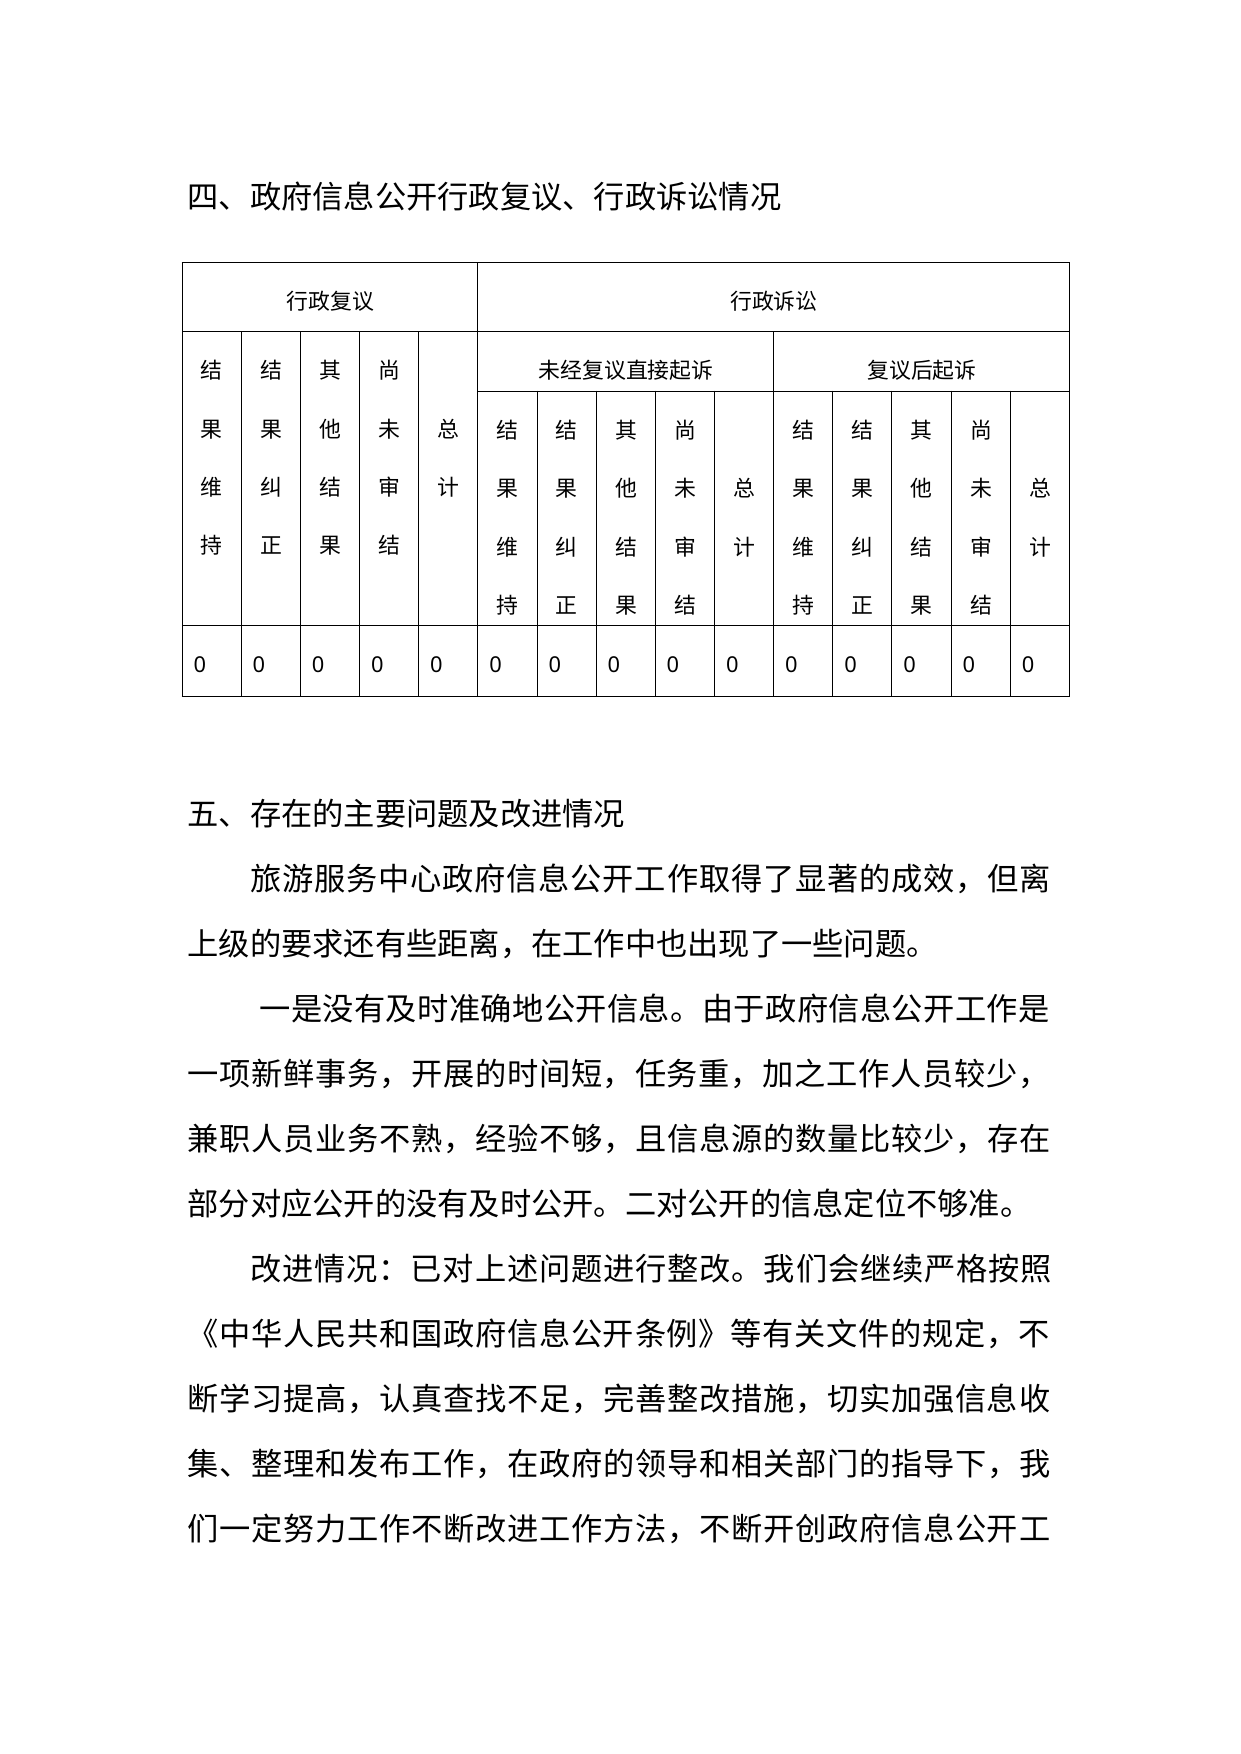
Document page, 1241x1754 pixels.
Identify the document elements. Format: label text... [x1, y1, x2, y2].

table_cell 0 [478, 626, 537, 696]
table_cell 结果维持 [183, 332, 241, 625]
table_cell 0 [892, 626, 951, 696]
table_cell 结 果 维持 [774, 392, 832, 625]
table_header 行政诉讼 [478, 263, 1069, 331]
table_cell 0 [360, 626, 418, 696]
table_cell 0 [715, 626, 773, 696]
table_cell 其他结 果 [301, 332, 359, 625]
table_cell 复议后起诉 [774, 332, 1069, 391]
table_cell 0 [419, 626, 477, 696]
table_cell 尚未 审结 [360, 332, 418, 625]
table_cell 0 [242, 626, 300, 696]
table_cell 总计 [715, 392, 773, 625]
table_cell 0 [538, 626, 596, 696]
list 四、政府信息公开行政复议、行政诉讼情况 [187, 162, 1053, 227]
table_cell 其他结果 [597, 392, 655, 625]
table_cell 0 [833, 626, 891, 696]
table_cell 结果纠正 [538, 392, 596, 625]
table_cell 总计 [1011, 392, 1069, 625]
table_cell 未经复议直接起诉 [478, 332, 773, 391]
table_cell 0 [183, 626, 241, 696]
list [187, 1234, 1053, 1559]
table_cell 其他结果 [892, 392, 951, 625]
table_cell 0 [597, 626, 655, 696]
table_cell 结果纠 正 [242, 332, 300, 625]
list 一是没有及时准确地公开信息。由于政府信息公开工作是一项新鲜事务，开展的时间短，任务重，加之工作人员较少，兼职人员业务不熟，经验不够，且信息源的数量比较少，存在部分对应公开的没有及时公开。二对公开的信息定位不够准。 [187, 974, 1053, 1234]
list 旅游服务中心政府信息公开工作取得了显著的成效，但离上级的要求还有些距离，在工作中也出现了一些问题。 [187, 844, 1053, 974]
table_cell 总计 [419, 332, 477, 625]
table_cell 0 [774, 626, 832, 696]
table_cell 0 [952, 626, 1010, 696]
table_header 行政复议 [183, 263, 477, 331]
table_cell 尚未审结 [952, 392, 1010, 625]
table_cell 0 [301, 626, 359, 696]
table_cell 结 果 维持 [478, 392, 537, 625]
list 五、存在的主要问题及改进情况 [187, 779, 1053, 844]
table_cell 0 [1011, 626, 1069, 696]
table_cell 0 [656, 626, 714, 696]
table_cell 尚未审结 [656, 392, 714, 625]
table_cell 结果纠正 [833, 392, 891, 625]
